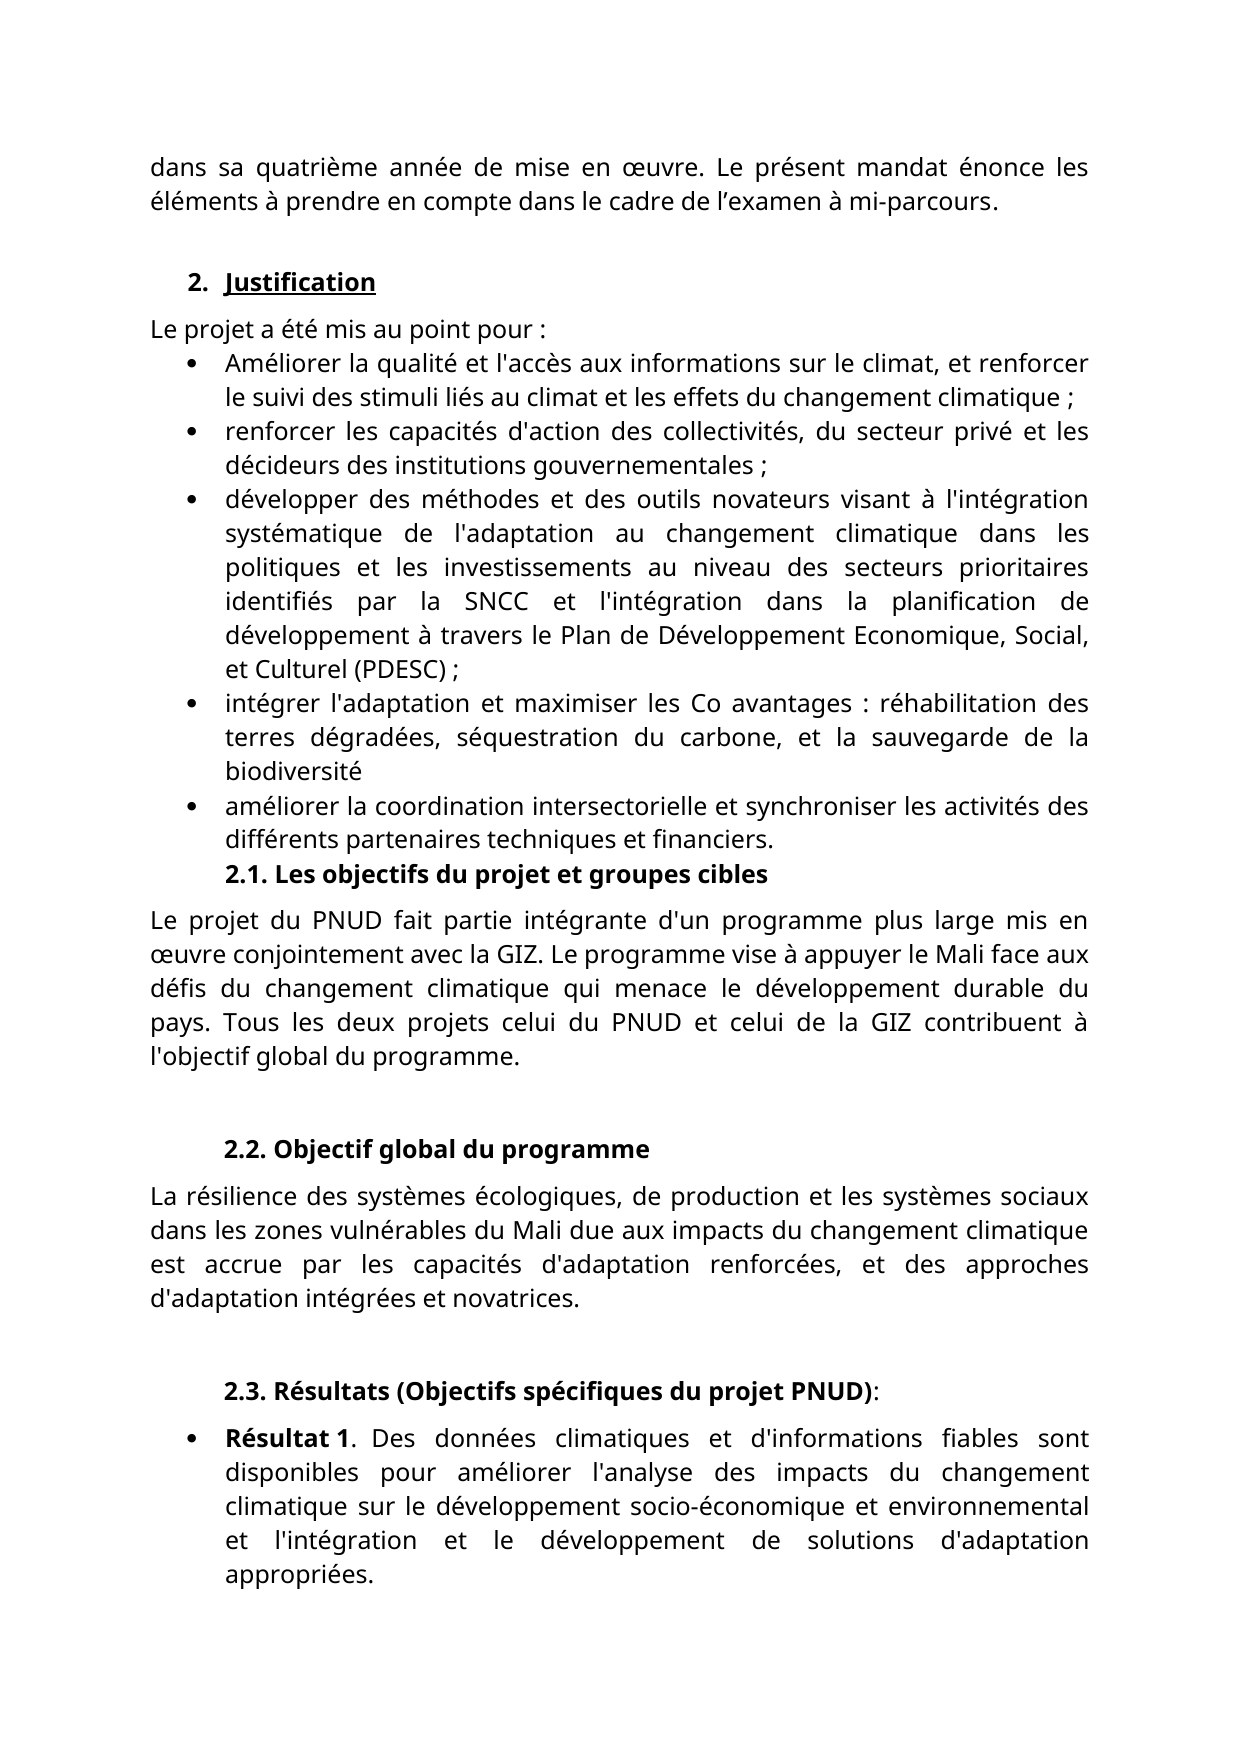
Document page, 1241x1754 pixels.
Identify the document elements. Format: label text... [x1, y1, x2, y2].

list Justification [187, 265, 1090, 299]
text 2.3. Résultats (Objectifs spécifiques du projet PNUD): [187, 1374, 1090, 1408]
list améliorer la coordination intersectorielle et synchroniser les activités des différents partenaires techniques et financiers. [187, 788, 1090, 856]
list Résultat 1. Des données climatiques et d'informations fiables sont disponibles pour améliorer l'analyse des impacts du changement climatique sur le développement socio-économique et environnemental et l'intégration et le développement de solutions d'adaptation appropriées. [187, 1421, 1090, 1591]
text Le projet du PNUD fait partie intégrante d'un programme plus large mis en œuvre conjointement avec la GIZ. Le programme vise à appuyer le Mali face aux défis du changement climatique qui menace le développement durable du pays. Tous les deux projets celui du PNUD et celui de la GIZ contribuent à l'objectif global du programme. [150, 903, 1090, 1073]
list développer des méthodes et des outils novateurs visant à l'intégration systématique de l'adaptation au changement climatique dans les politiques et les investissements au niveau des secteurs prioritaires identifiés par la SNCC et l'intégration dans la planification de développement à travers le Plan de Développement Economique, Social, et Culturel (PDESC) ; [187, 482, 1090, 686]
text Le projet a été mis au point pour : [150, 311, 1090, 345]
list intégrer l'adaptation et maximiser les Co avantages : réhabilitation des terres dégradées, séquestration du carbone, et la sauvegarde de la biodiversité [187, 686, 1090, 788]
list Améliorer la qualité et l'accès aux informations sur le climat, et renforcer le suivi des stimuli liés au climat et les effets du changement climatique ; [187, 345, 1090, 413]
text 2.2. Objectif global du programme [187, 1132, 1090, 1166]
list 2.1. Les objectifs du projet et groupes cibles [225, 856, 1090, 890]
list renforcer les capacités d'action des collectivités, du secteur privé et les décideurs des institutions gouvernementales ; [187, 413, 1090, 482]
text La résilience des systèmes écologiques, de production et les systèmes sociaux dans les zones vulnérables du Mali due aux impacts du changement climatique est accrue par les capacités d'adaptation renforcées, et des approches d'adaptation intégrées et novatrices. [150, 1179, 1090, 1315]
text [150, 150, 1090, 218]
